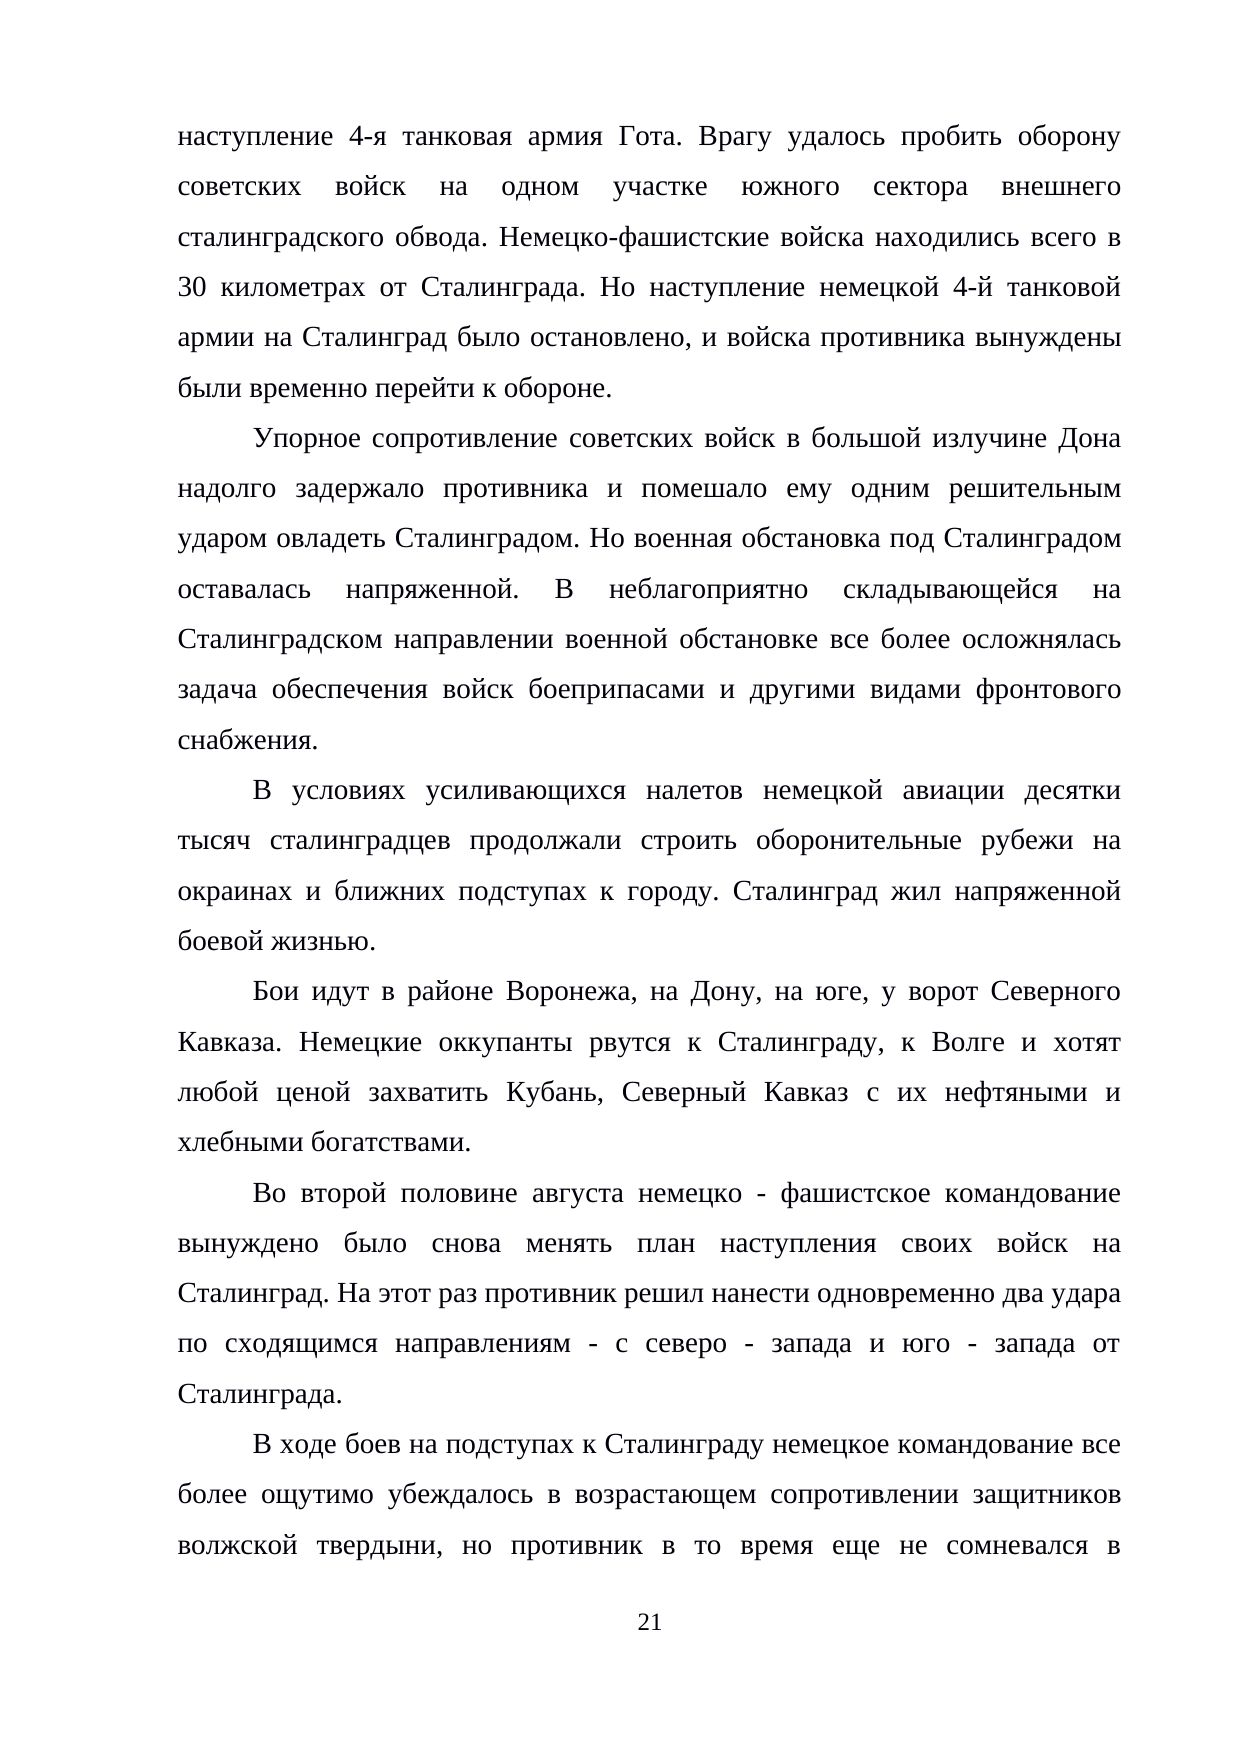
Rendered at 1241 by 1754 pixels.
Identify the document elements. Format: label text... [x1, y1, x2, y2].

text Упорное сопротивление советских войск в большой излучине Дона надолго задержало противника и помешало ему одним решительным ударом овладеть Сталинградом. Но военная обстановка под Сталинградом оставалась напряженной. В неблагоприятно складывающейся на Сталинградском направлении военной обстановке все более осложнялась задача обеспечения войск боеприпасами и другими видами фронтового снабжения. [177, 420, 1122, 755]
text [177, 118, 1122, 403]
text В условиях усиливающихся налетов немецкой авиации десятки тысяч сталинградцев продолжали строить оборонительные рубежи на окраинах и ближних подступах к городу. Сталинград жил напряженной боевой жизнью. [177, 772, 1122, 957]
text Бои идут в районе Воронежа, на Дону, на юге, у ворот Северного Кавказа. Немецкие оккупанты рвутся к Сталинграду, к Волге и хотят любой ценой захватить Кубань, Северный Кавказ с их нефтяными и хлебными богатствами. [177, 973, 1122, 1158]
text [177, 1426, 1122, 1560]
text Во второй половине августа немецко - фашистское командование вынуждено было снова менять план наступления своих войск на Сталинград. На этот раз противник решил нанести одновременно два удара по сходящимся направлениям - с северо - запада и юго - запада от Сталинграда. [177, 1175, 1122, 1409]
